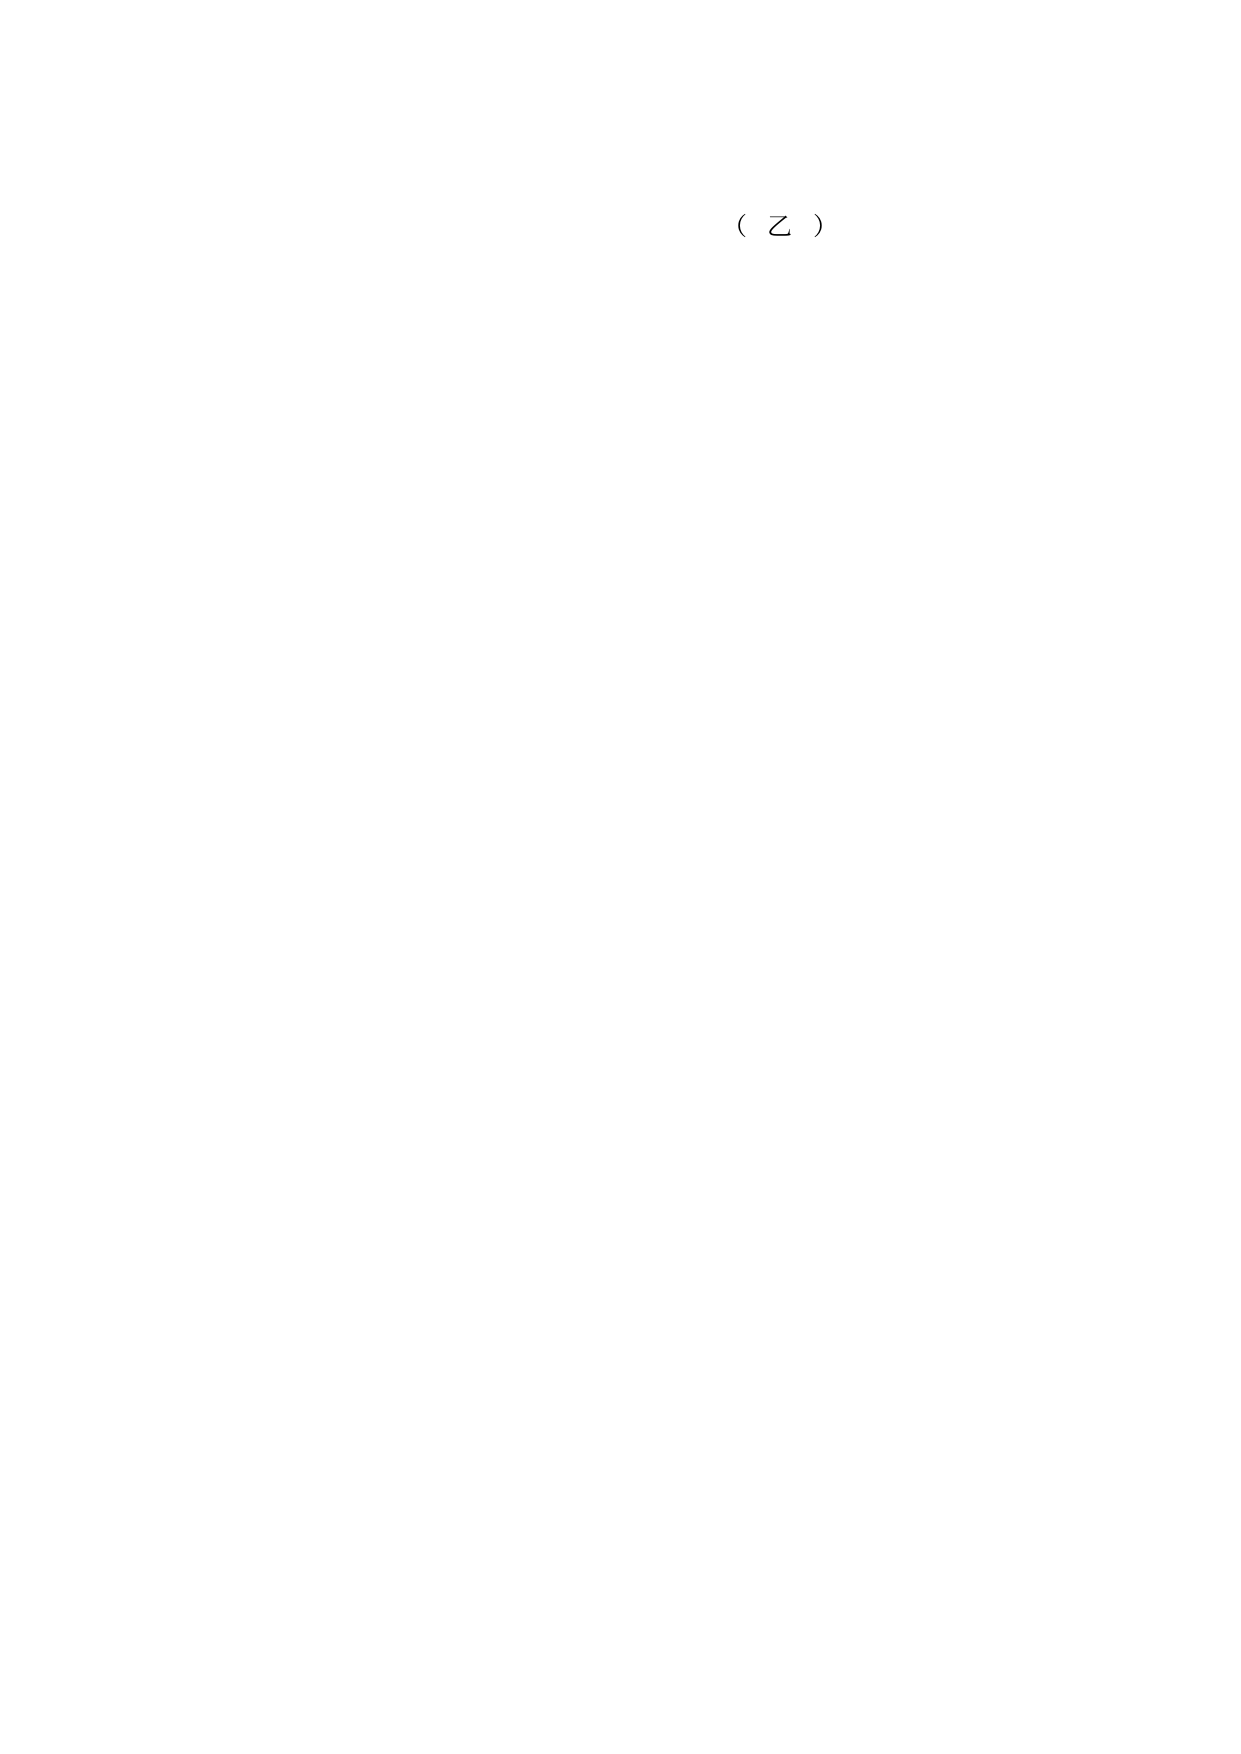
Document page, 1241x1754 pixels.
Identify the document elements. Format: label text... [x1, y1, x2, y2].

text （乙） [177, 190, 1063, 260]
